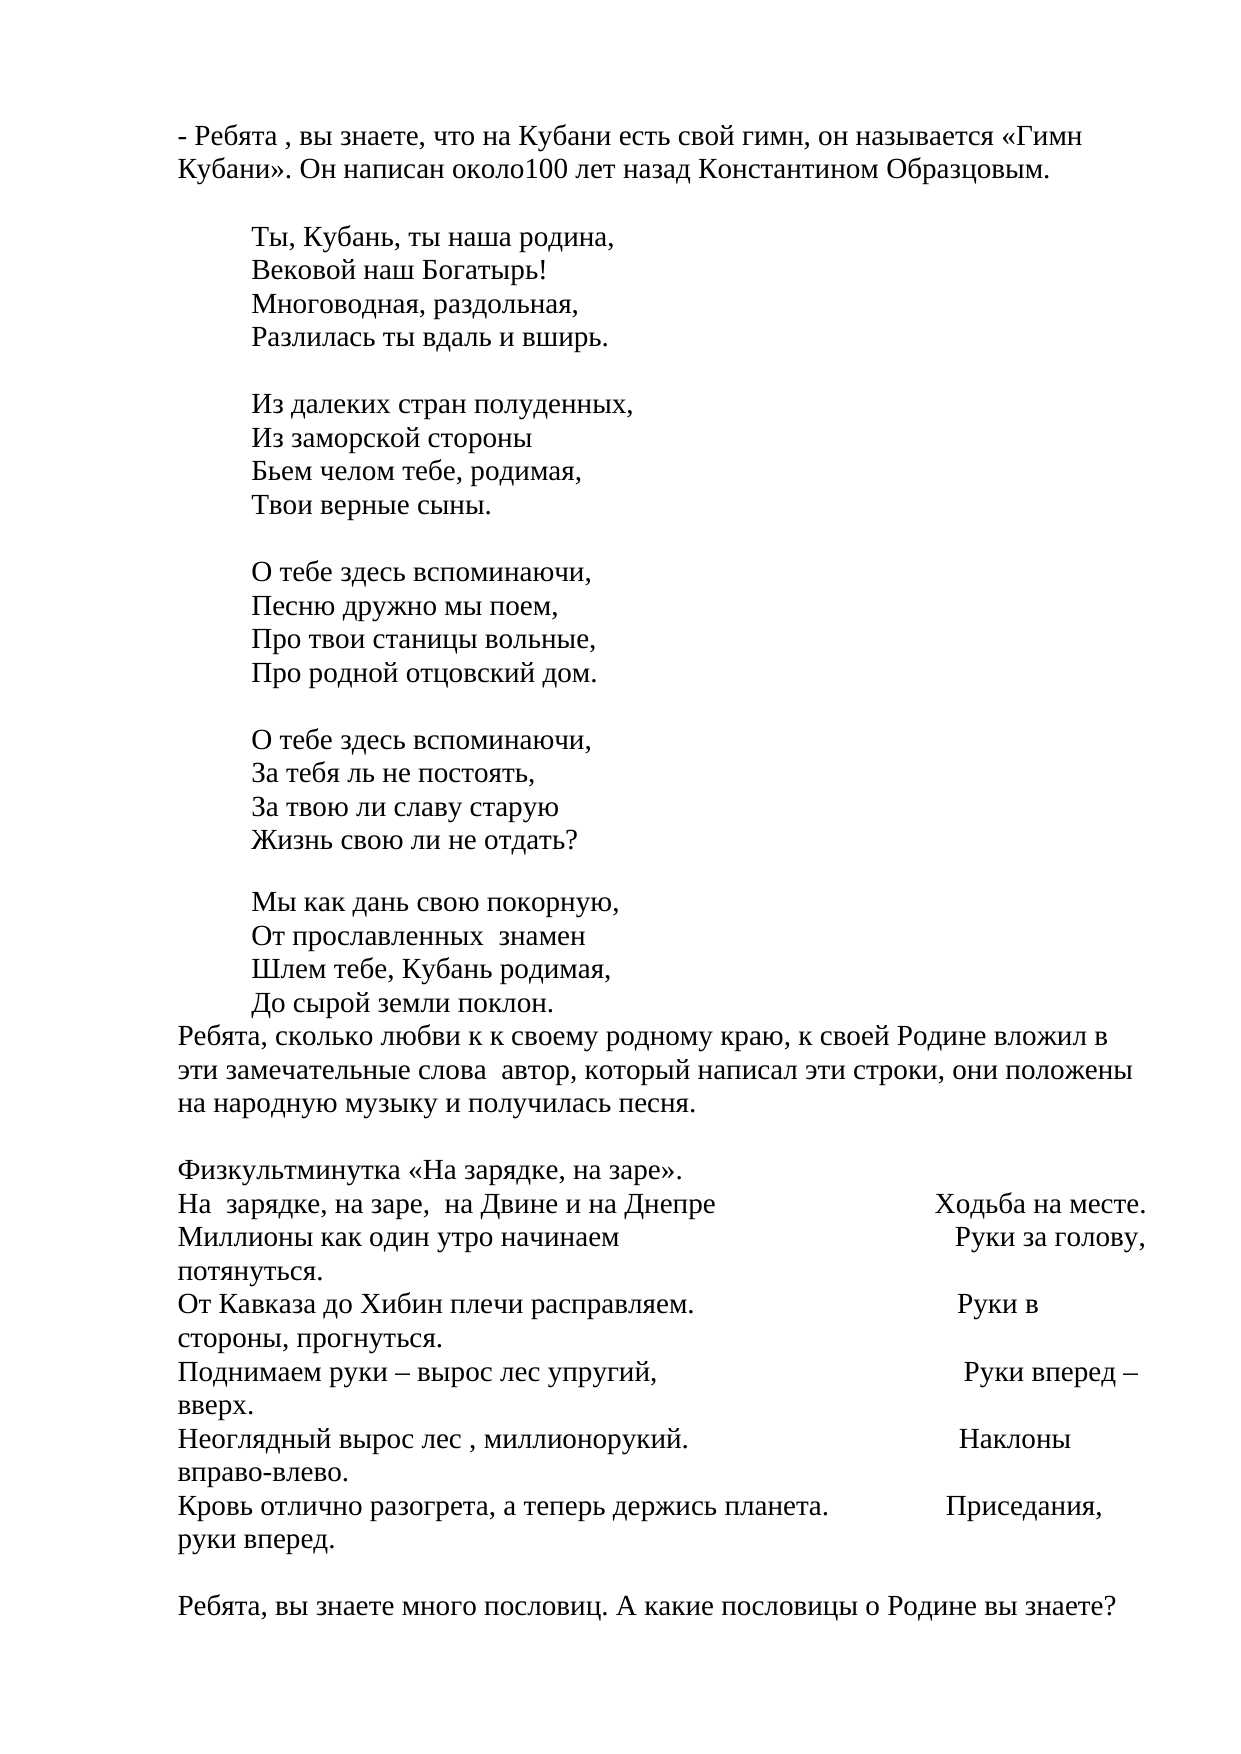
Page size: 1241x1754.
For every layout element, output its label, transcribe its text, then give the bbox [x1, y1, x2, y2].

text Жизнь свою ли не отдать? [177, 822, 1152, 856]
text Из далеких стран полуденных, [177, 386, 1152, 420]
text На зарядке, на заре, на Двине и на Днепре Ходьба на месте. [177, 1186, 1152, 1219]
text Про родной отцовский дом. [177, 655, 1152, 688]
text От Кавказа до Хибин плечи расправляем. Руки в стороны, прогнуться. [177, 1287, 1152, 1354]
text Бьем челом тебе, родимая, [177, 453, 1152, 487]
text До сырой земли поклон. [177, 985, 1152, 1018]
text Мы как дань свою покорную, [177, 884, 1152, 918]
text Миллионы как один утро начинаем Руки за голову, потянуться. [177, 1219, 1152, 1287]
text Про твои станицы вольные, [177, 621, 1152, 655]
text Физкультминутка «На зарядке, на заре». [177, 1152, 1152, 1186]
text За твою ли славу старую [177, 789, 1152, 822]
text Песню дружно мы поем, [177, 588, 1152, 621]
text От прославленных знамен [177, 918, 1152, 951]
text Шлем тебе, Кубань родимая, [177, 951, 1152, 985]
text Поднимаем руки – вырос лес упругий, Руки вперед – вверх. [177, 1354, 1152, 1421]
text Неоглядный вырос лес , миллионорукий. Наклоны вправо-влево. [177, 1421, 1152, 1488]
text Многоводная, раздольная, [177, 286, 1152, 319]
text О тебе здесь вспоминаючи, [177, 722, 1152, 755]
text Ребята, вы знаете много пословиц. А какие пословицы о Родине вы знаете? [177, 1588, 1152, 1622]
text За тебя ль не постоять, [177, 755, 1152, 789]
text Ребята, сколько любви к к своему родному краю, к своей Родине вложил в эти замечательные слова автор, который написал эти строки, они положены на народную музыку и получилась песня. [177, 1018, 1152, 1119]
text Разлилась ты вдаль и вширь. [177, 319, 1152, 353]
text Твои верные сыны. [177, 487, 1152, 521]
text Из заморской стороны [177, 420, 1152, 453]
text О тебе здесь вспоминаючи, [177, 554, 1152, 588]
text Ты, Кубань, ты наша родина, [177, 219, 1152, 252]
text Вековой наш Богатырь! [177, 252, 1152, 286]
text Кровь отлично разогрета, а теперь держись планета. Приседания, руки вперед. [177, 1488, 1152, 1555]
text - Ребята , вы знаете, что на Кубани есть свой гимн, он называется «Гимн Кубани». Он написан около100 лет назад Константином Образцовым. [177, 118, 1152, 185]
